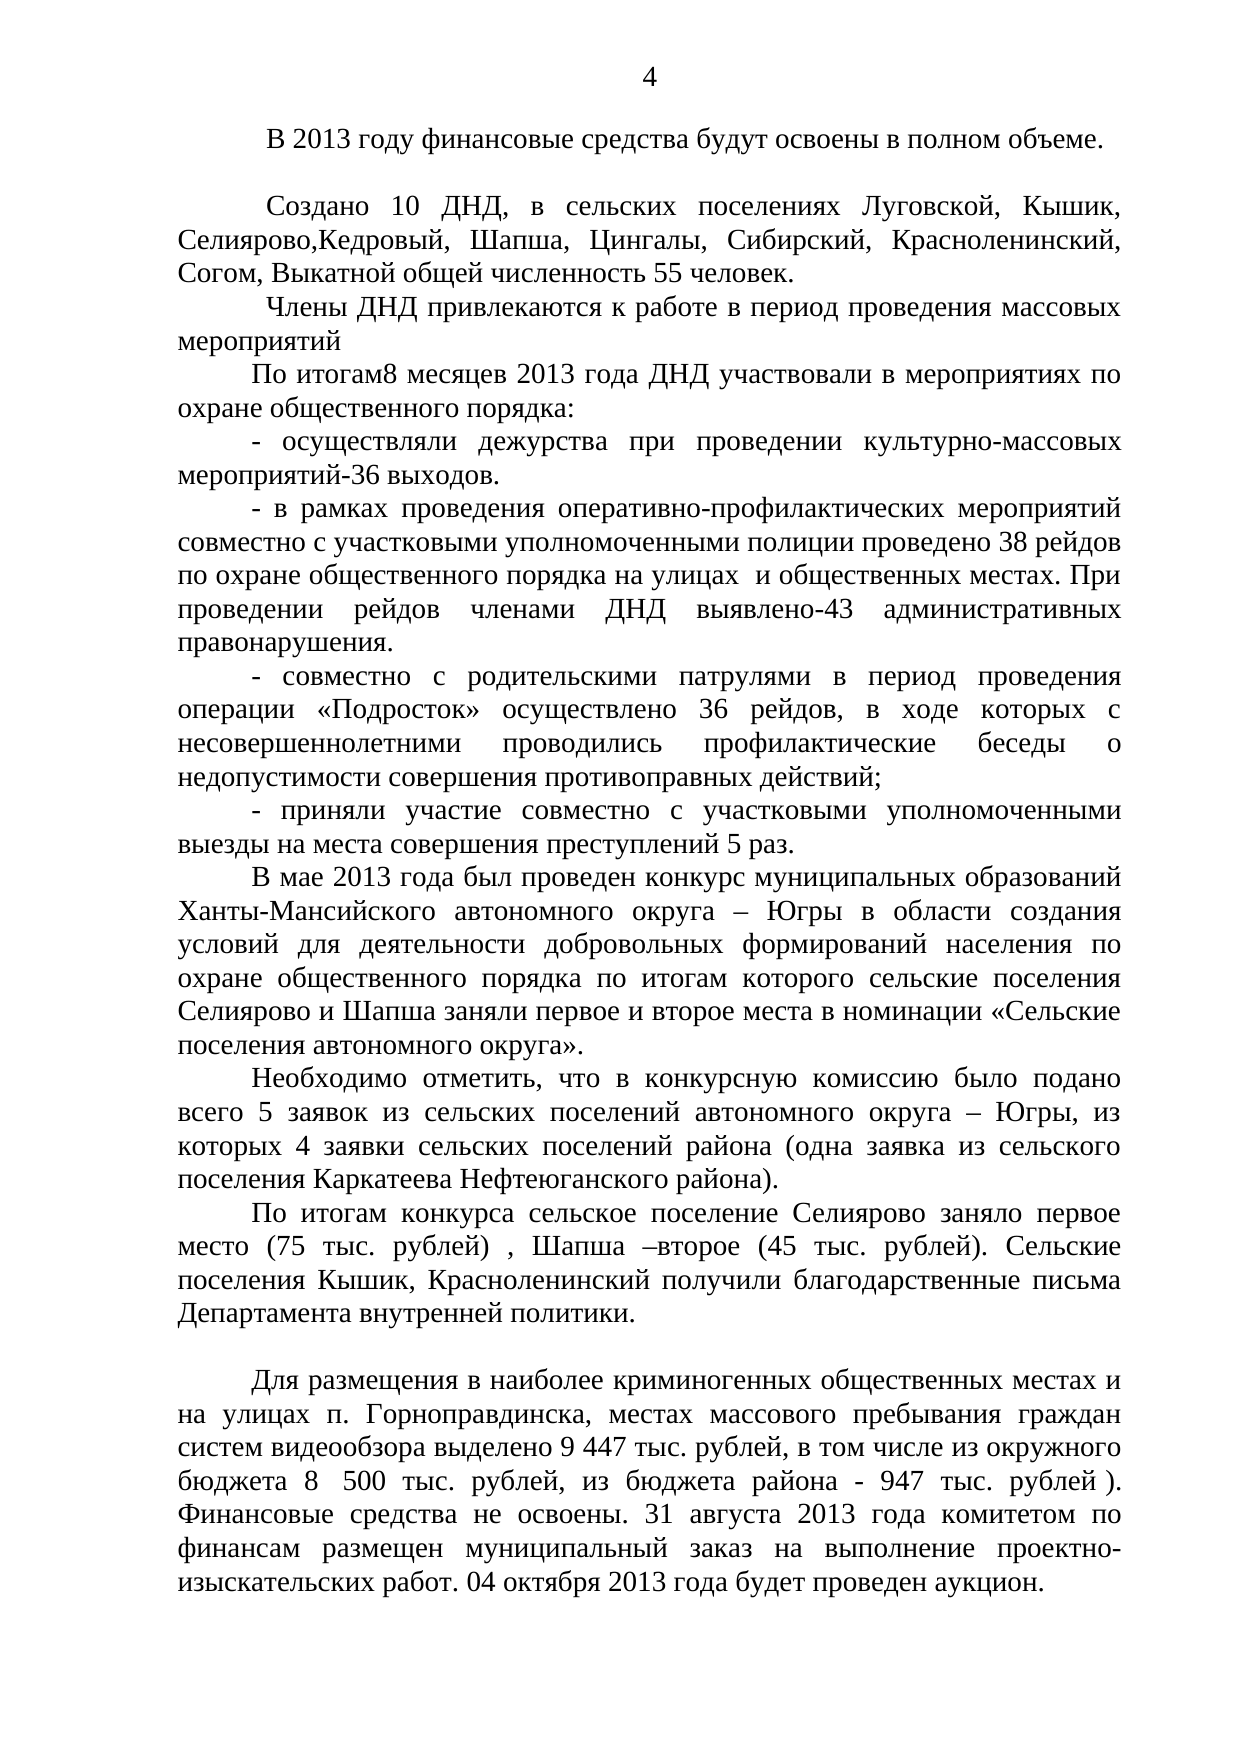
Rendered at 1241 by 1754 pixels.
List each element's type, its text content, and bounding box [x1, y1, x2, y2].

text В 2013 году финансовые средства будут освоены в полном объеме. [177, 121, 1122, 155]
text В мае 2013 года был проведен конкурс муниципальных образований Ханты-Мансийского автономного округа – Югры в области создания условий для деятельности добровольных формирований населения по охране общественного порядка по итогам которого сельские поселения Селиярово и Шапша заняли первое и второе места в номинации «Сельские поселения автономного округа». [177, 859, 1122, 1061]
text - в рамках проведения оперативно-профилактических мероприятий совместно с участковыми уполномоченными полиции проведено 38 рейдов по охране общественного порядка на улицах и общественных местах. При проведении рейдов членами ДНД выявлено-43 административных правонарушения. [177, 490, 1122, 658]
text По итогам8 месяцев 2013 года ДНД участвовали в мероприятиях по охране общественного порядка: [177, 356, 1122, 423]
text Создано 10 ДНД, в сельских поселениях Луговской, Кышик, Селиярово,Кедровый, Шапша, Цингалы, Сибирский, Красноленинский, Согом, Выкатной общей численность 55 человек. [177, 188, 1122, 289]
text По итогам конкурса сельское поселение Селиярово заняло первое место (75 тыс. рублей) , Шапша –второе (45 тыс. рублей). Сельские поселения Кышик, Красноленинский получили благодарственные письма Департамента внутренней политики. [177, 1195, 1122, 1329]
text Необходимо отметить, что в конкурсную комиссию было подано всего 5 заявок из сельских поселений автономного округа – Югры, из которых 4 заявки сельских поселений района (одна заявка из сельского поселения Каркатеева Нефтеюганского района). [177, 1061, 1122, 1195]
text Члены ДНД привлекаются к работе в период проведения массовых мероприятий [177, 289, 1122, 356]
text Для размещения в наиболее криминогенных общественных местах и на улицах п. Горноправдинска, местах массового пребывания граждан систем видеообзора выделено 9 447 тыс. рублей, в том числе из окружного бюджета 8 500 тыс. рублей, из бюджета района - 947 тыс. рублей ). Финансовые средства не освоены. 31 августа 2013 года комитетом по финансам размещен муниципальный заказ на выполнение проектно-изыскательских работ. 04 октября 2013 года будет проведен аукцион. [177, 1362, 1122, 1597]
text - совместно с родительскими патрулями в период проведения операции «Подросток» осуществлено 36 рейдов, в ходе которых с несовершеннолетними проводились профилактические беседы о недопустимости совершения противоправных действий; [177, 658, 1122, 792]
text - приняли участие совместно с участковыми уполномоченными выезды на места совершения преступлений 5 раз. [177, 792, 1122, 859]
text - осуществляли дежурства при проведении культурно-массовых мероприятий-36 выходов. [177, 423, 1122, 490]
